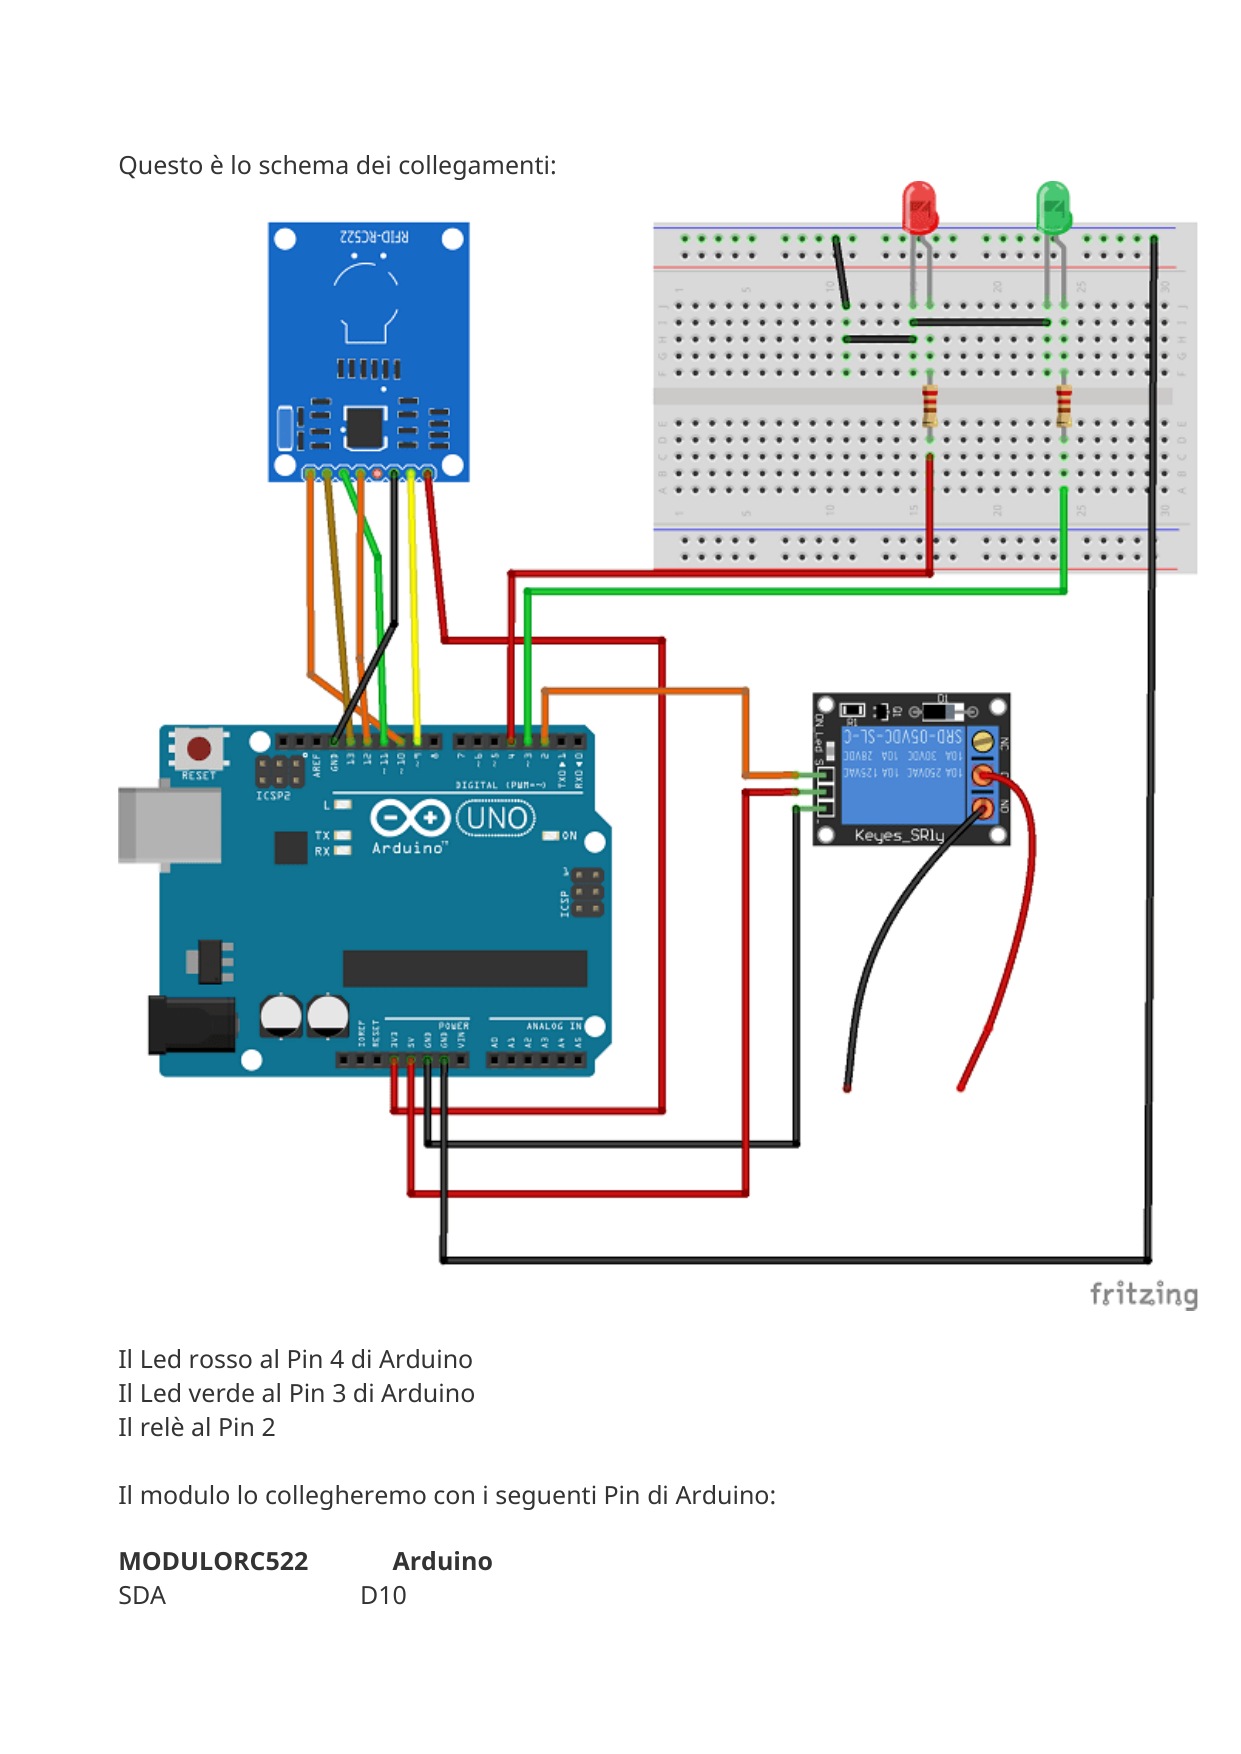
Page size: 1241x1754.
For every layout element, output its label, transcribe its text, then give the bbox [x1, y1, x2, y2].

picture [118, 181, 1199, 1311]
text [118, 1543, 1122, 1611]
text Questo è lo schema dei collegamenti: [118, 148, 1122, 181]
text Il Led rosso al Pin 4 di Arduino Il Led verde al Pin 3 di Arduino Il relè al Pin 2 Il modulo lo collegheremo con i seguenti Pin di Arduino: [118, 1342, 1122, 1512]
